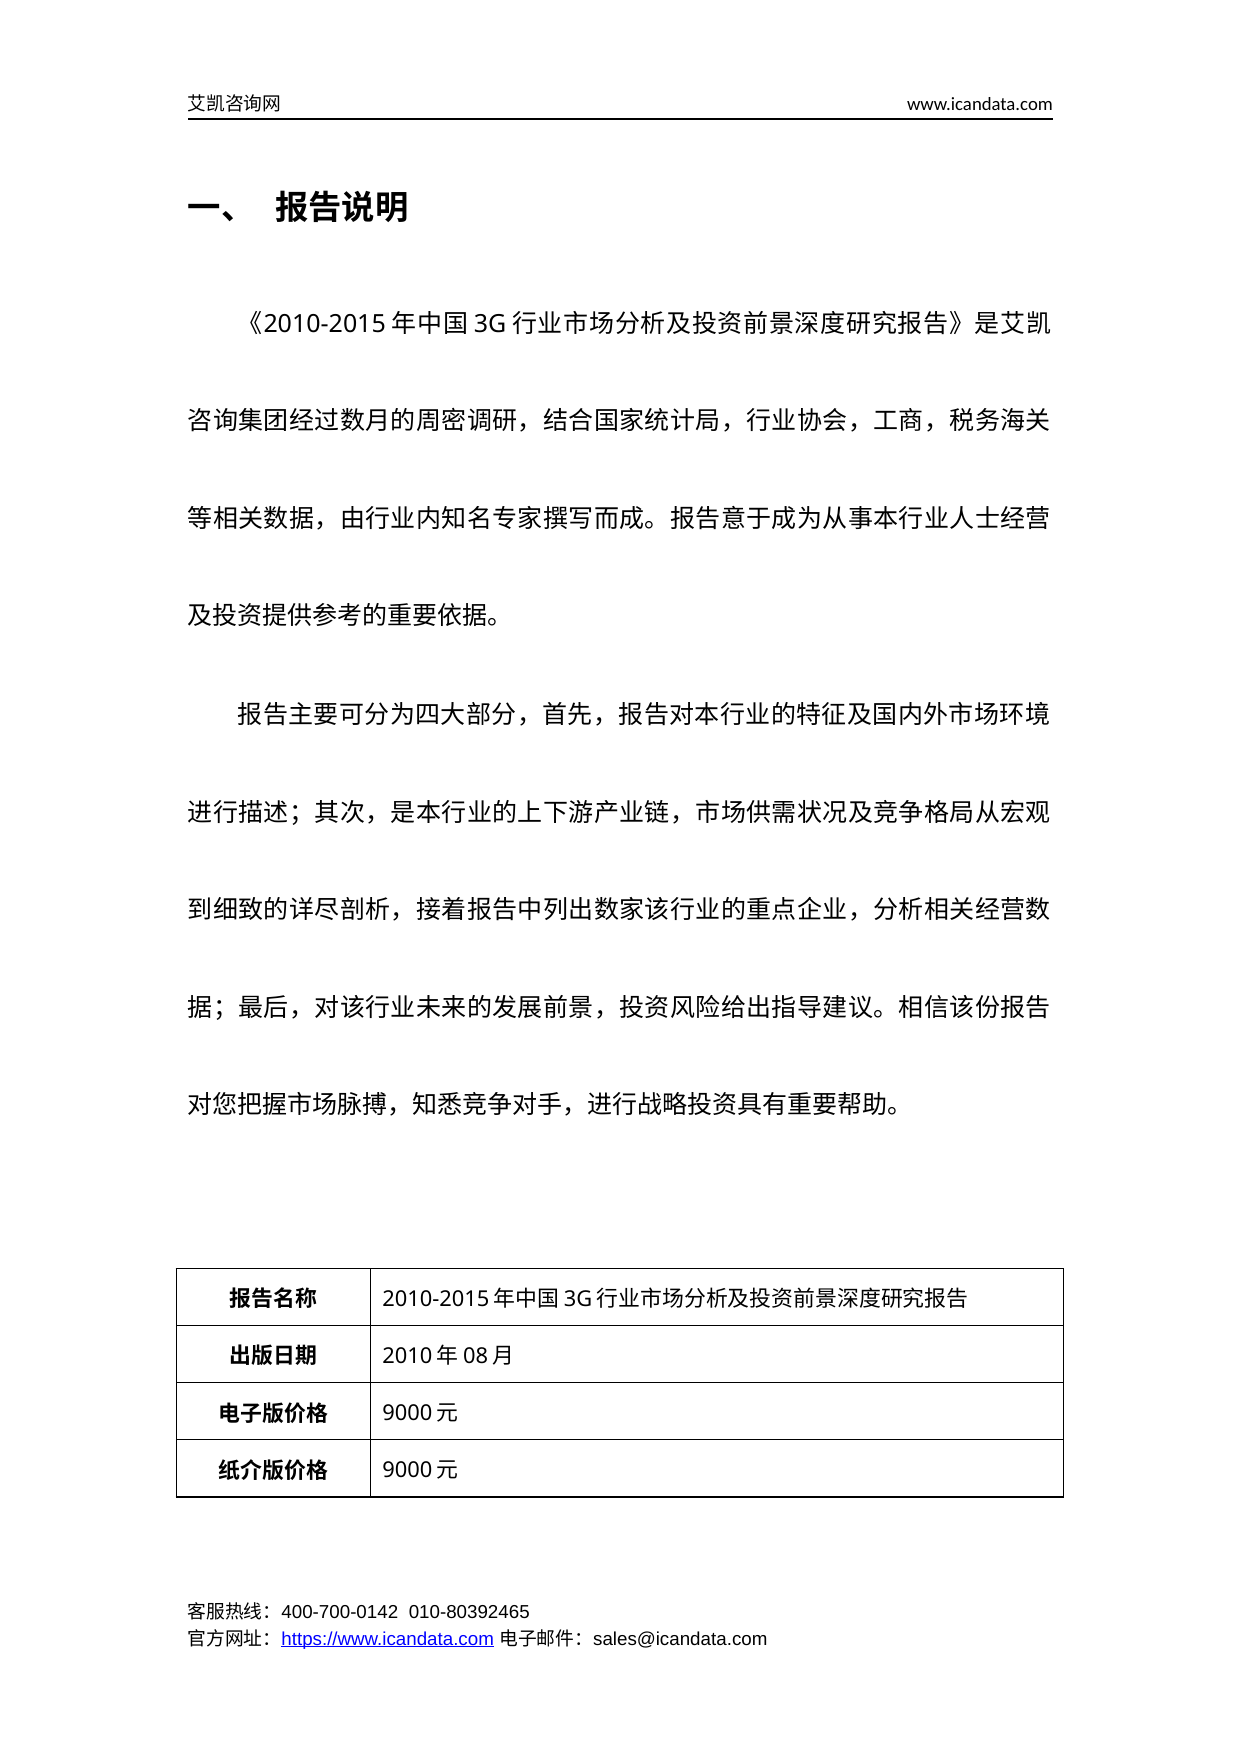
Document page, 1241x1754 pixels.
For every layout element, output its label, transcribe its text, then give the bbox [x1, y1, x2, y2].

table_cell 9000元 [371, 1440, 1063, 1496]
table_cell 9000元 [371, 1383, 1063, 1439]
subtitle 报告说明 [187, 172, 1053, 237]
table_cell 纸介版价格 [177, 1440, 370, 1496]
text 《2010-2015年中国3G行业市场分析及投资前景深度研究报告》是艾凯咨询集团经过数月的周密调研，结合国家统计局，行业协会，工商，税务海关等相关数据，由行业内知名专家撰写而成。报告意于成为从事本行业人士经营及投资提供参考的重要依据。 [187, 289, 1053, 646]
table_cell 电子版价格 [177, 1383, 370, 1439]
table_cell 2010年08月 [371, 1326, 1063, 1382]
table_cell 出版日期 [177, 1326, 370, 1382]
text 报告主要可分为四大部分，首先，报告对本行业的特征及国内外市场环境进行描述；其次，是本行业的上下游产业链，市场供需状况及竞争格局从宏观到细致的详尽剖析，接着报告中列出数家该行业的重点企业，分析相关经营数据；最后，对该行业未来的发展前景，投资风险给出指导建议。相信该份报告对您把握市场脉搏，知悉竞争对手，进行战略投资具有重要帮助。 [187, 681, 1053, 1136]
table_header 报告名称 [177, 1269, 370, 1325]
table_header 2010-2015年中国3G行业市场分析及投资前景深度研究报告 [371, 1269, 1063, 1325]
